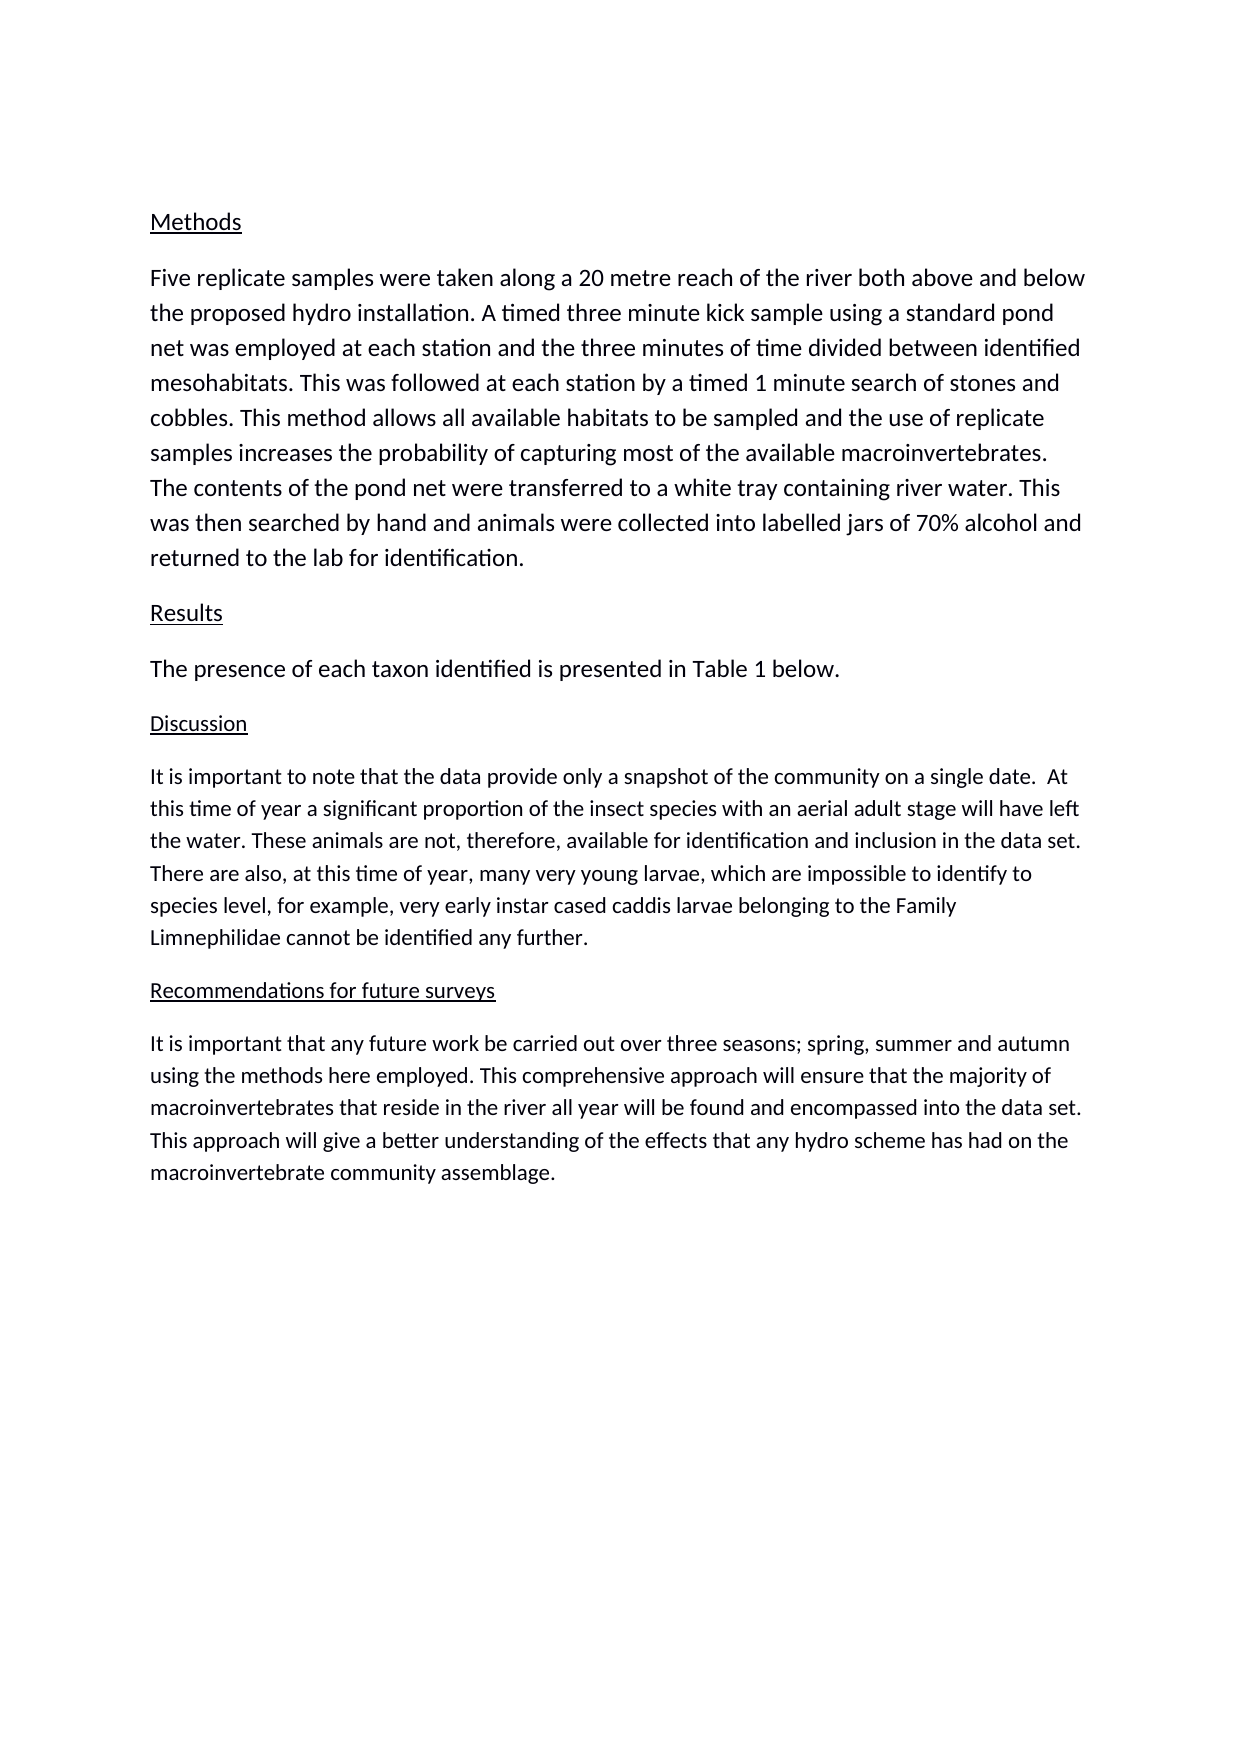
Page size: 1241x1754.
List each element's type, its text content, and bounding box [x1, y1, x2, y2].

text It is important to note that the data provide only a snapshot of the community on a single date. At this time of year a significant proportion of the insect species with an aerial adult stage will have left the water. These animals are not, therefore, available for identification and inclusion in the data set. There are also, at this time of year, many very young larvae, which are impossible to identify to species level, for example, very early instar cased caddis larvae belonging to the Family Limnephilidae cannot be identified any further. [150, 762, 1090, 951]
text Discussion [150, 709, 1090, 737]
text Five replicate samples were taken along a 20 metre reach of the river both above and below the proposed hydro installation. A timed three minute kick sample using a standard pond net was employed at each station and the three minutes of time divided between identified mesohabitats. This was followed at each station by a timed 1 minute search of stones and cobbles. This method allows all available habitats to be sampled and the use of replicate samples increases the probability of capturing most of the available macroinvertebrates. The contents of the pond net were transferred to a white tray containing river water. This was then searched by hand and animals were collected into labelled jars of 70% alcohol and returned to the lab for identification. [150, 262, 1090, 572]
text The presence of each taxon identified is presented in Table 1 below. [150, 653, 1090, 684]
text It is important that any future work be carried out over three seasons; spring, summer and autumn using the methods here employed. This comprehensive approach will ensure that the majority of macroinvertebrates that reside in the river all year will be found and encompassed into the data set. This approach will give a better understanding of the effects that any hydro scheme has had on the macroinvertebrate community assemblage. [150, 1029, 1090, 1186]
text Results [150, 597, 1090, 628]
text Methods [150, 206, 1090, 236]
text Recommendations for future surveys [150, 976, 1090, 1004]
